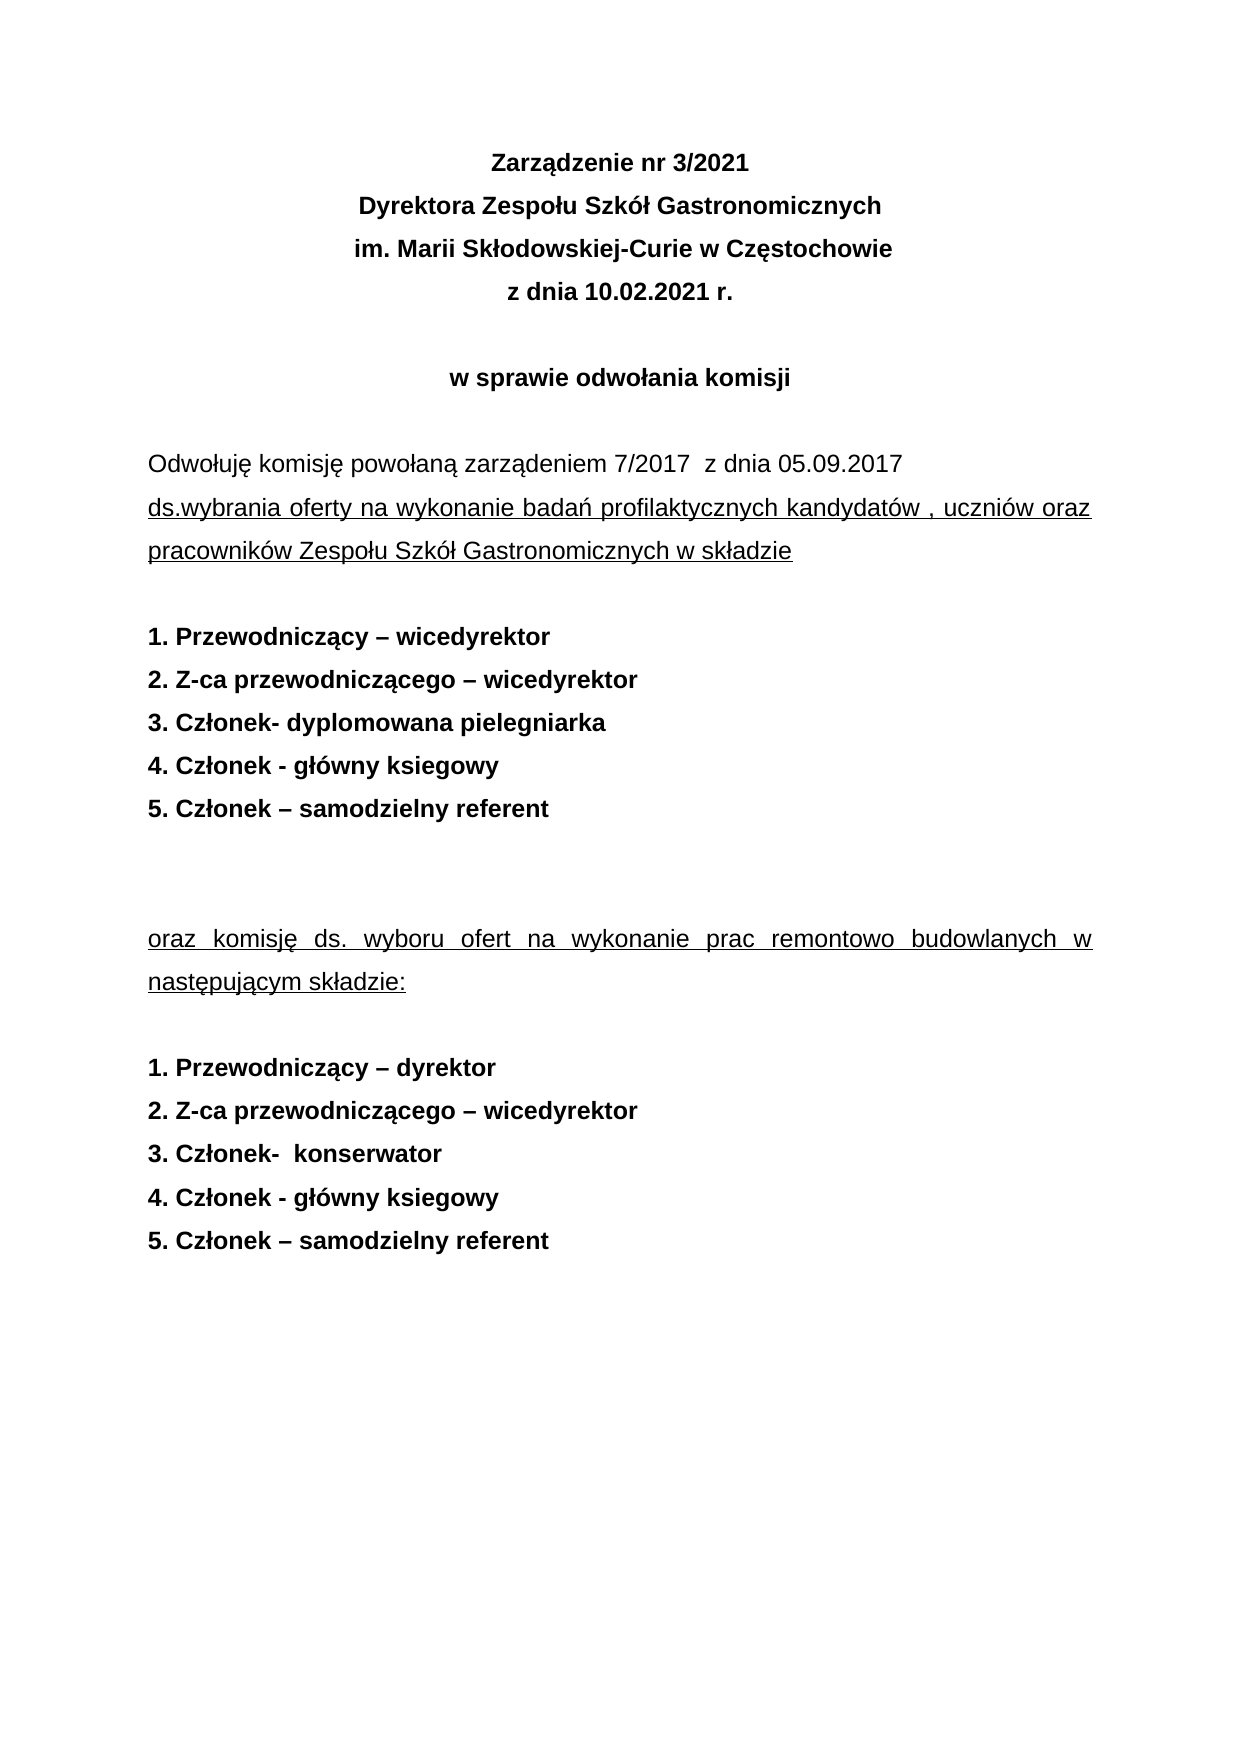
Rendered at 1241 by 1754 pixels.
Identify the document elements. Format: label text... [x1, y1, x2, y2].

text 2. Z-ca przewodniczącego – wicedyrektor [148, 665, 1093, 694]
text 4. Członek - główny ksiegowy [148, 1183, 1093, 1211]
text 4. Członek - główny ksiegowy [148, 751, 1093, 780]
text 3. Członek- konserwator [148, 1139, 1093, 1168]
text 5. Członek – samodzielny referent [148, 794, 1093, 823]
text ds.wybrania oferty na wykonanie badań profilaktycznych kandydatów , uczniów oraz pracowników Zespołu Szkół Gastronomicznych w składzie [148, 493, 1093, 564]
text oraz komisję ds. wyboru ofert na wykonanie prac remontowo budowlanych w następującym składzie: [148, 924, 1093, 949]
text w sprawie odwołania komisji [148, 363, 1093, 392]
text Dyrektora Zespołu Szkół Gastronomicznych [148, 191, 1093, 219]
text im. Marii Skłodowskiej-Curie w Częstochowie [148, 234, 1093, 263]
text z dnia 10.02.2021 r. [148, 277, 1093, 306]
text 5. Członek – samodzielny referent [148, 1226, 1093, 1254]
text Odwołuję komisję powołaną zarządeniem 7/2017 z dnia 05.09.2017 [148, 449, 1093, 478]
text Zarządzenie nr 3/2021 [148, 148, 1093, 176]
text 3. Członek- dyplomowana pielegniarka [148, 708, 1093, 737]
text oraz komisję ds. wyboru ofert na wykonanie prac remontowo budowlanych w następującym składzie: [148, 950, 1093, 996]
text 2. Z-ca przewodniczącego – wicedyrektor [148, 1096, 1093, 1125]
text 1. Przewodniczący – wicedyrektor [148, 622, 1093, 651]
text 1. Przewodniczący – dyrektor [148, 1053, 1093, 1082]
